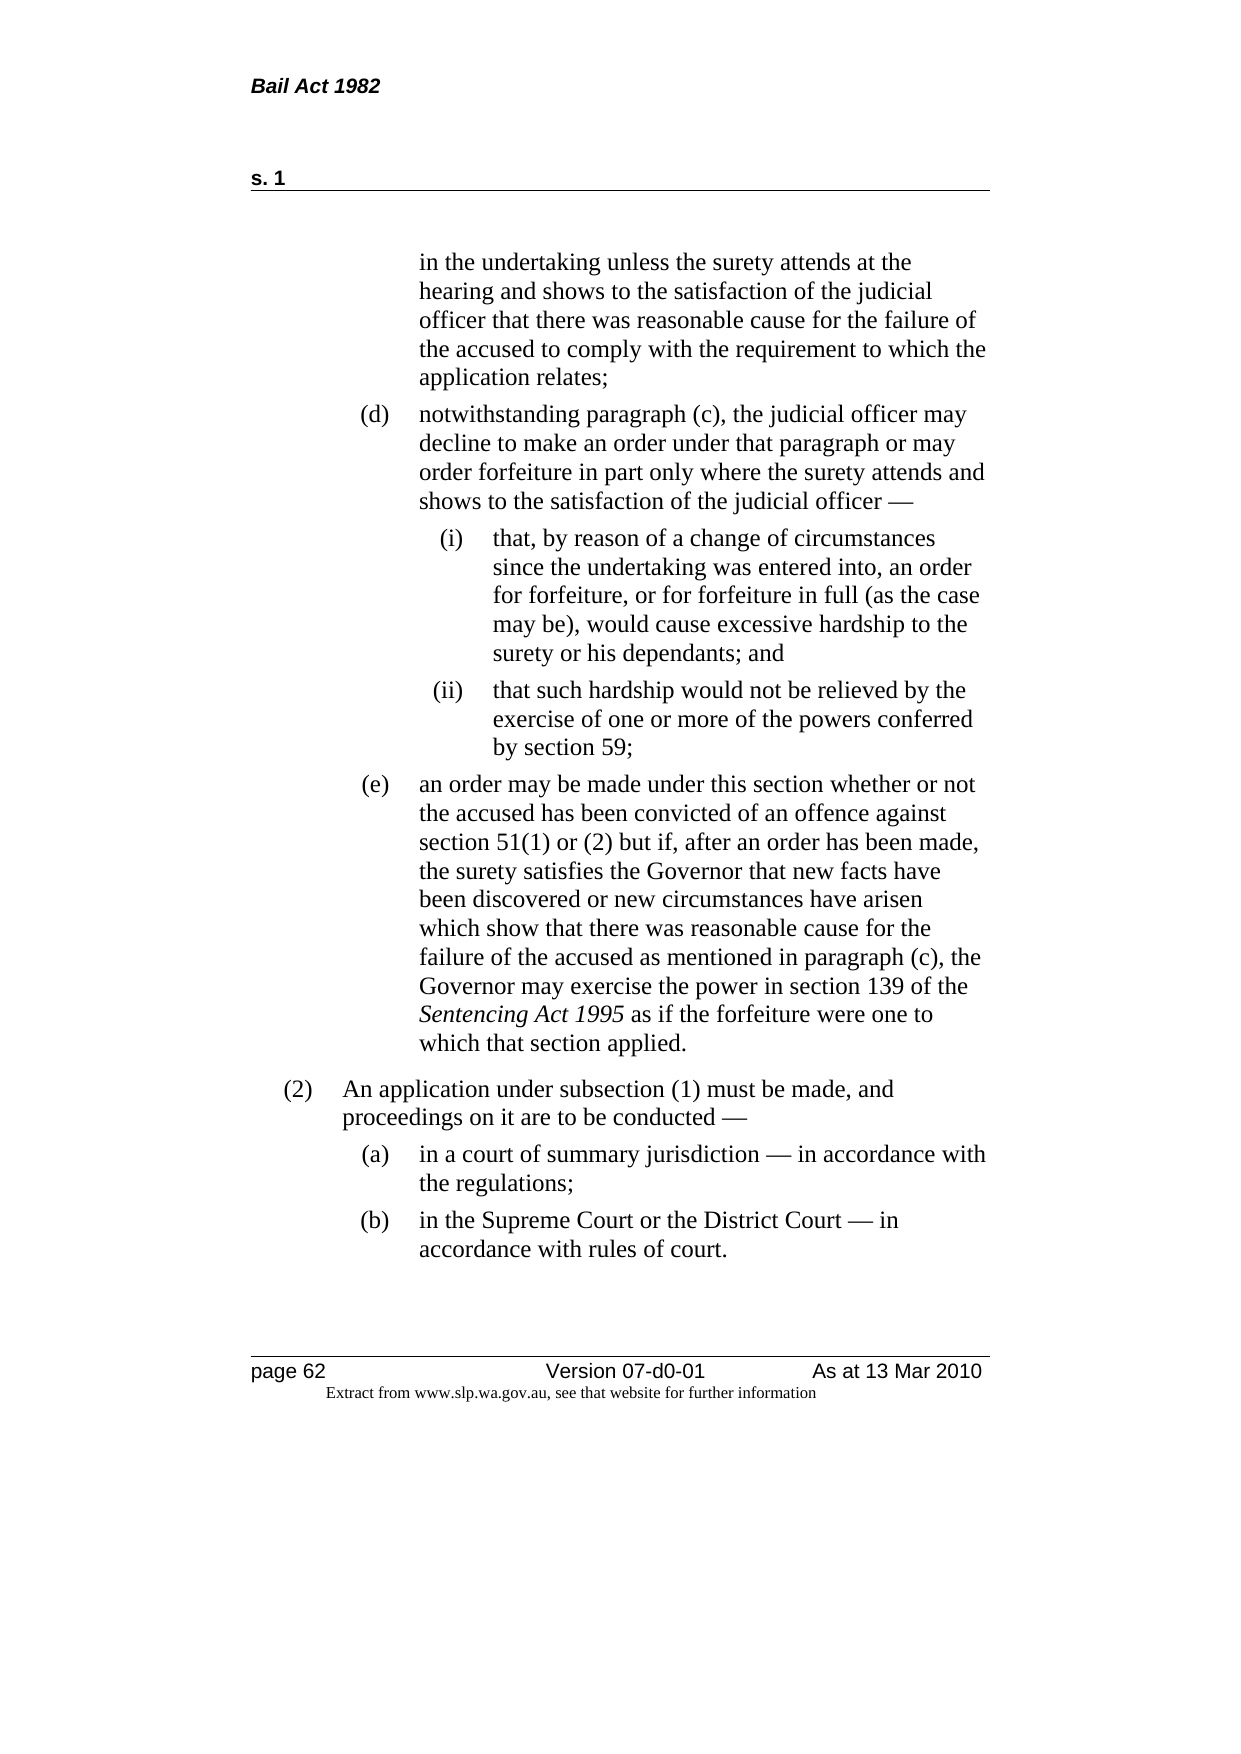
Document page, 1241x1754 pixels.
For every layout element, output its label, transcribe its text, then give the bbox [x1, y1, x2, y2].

text (d) notwithstanding paragraph (c), the judicial officer may decline to make an order under that paragraph or may order forfeiture in part only where the surety attends and shows to the satisfaction of the judicial officer — [251, 399, 990, 514]
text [251, 247, 990, 391]
text (a) in a court of summary jurisdiction — in accordance with the regulations; [251, 1139, 990, 1197]
text (b) in the Supreme Court or the District Court — in accordance with rules of court. [251, 1205, 990, 1263]
text (ii) that such hardship would not be relieved by the exercise of one or more of the powers conferred by section 59; [251, 675, 990, 761]
text (e) an order may be made under this section whether or not the accused has been convicted of an offence against section 51(1) or (2) but if, after an order has been made, the surety satisfies the Governor that new facts have been discovered or new circumstances have arisen which show that there was reasonable cause for the failure of the accused as mentioned in paragraph (c), the Governor may exercise the power in section 139 of the Sentencing Act 1995 as if the forfeiture were one to which that section applied. [251, 769, 990, 1057]
text (i) that, by reason of a change of circumstances since the undertaking was entered into, an order for forfeiture, or for forfeiture in full (as the case may be), would cause excessive hardship to the surety or his dependants; and [251, 523, 990, 667]
text (2) An application under subsection (1) must be made, and proceedings on it are to be conducted — [251, 1074, 990, 1131]
